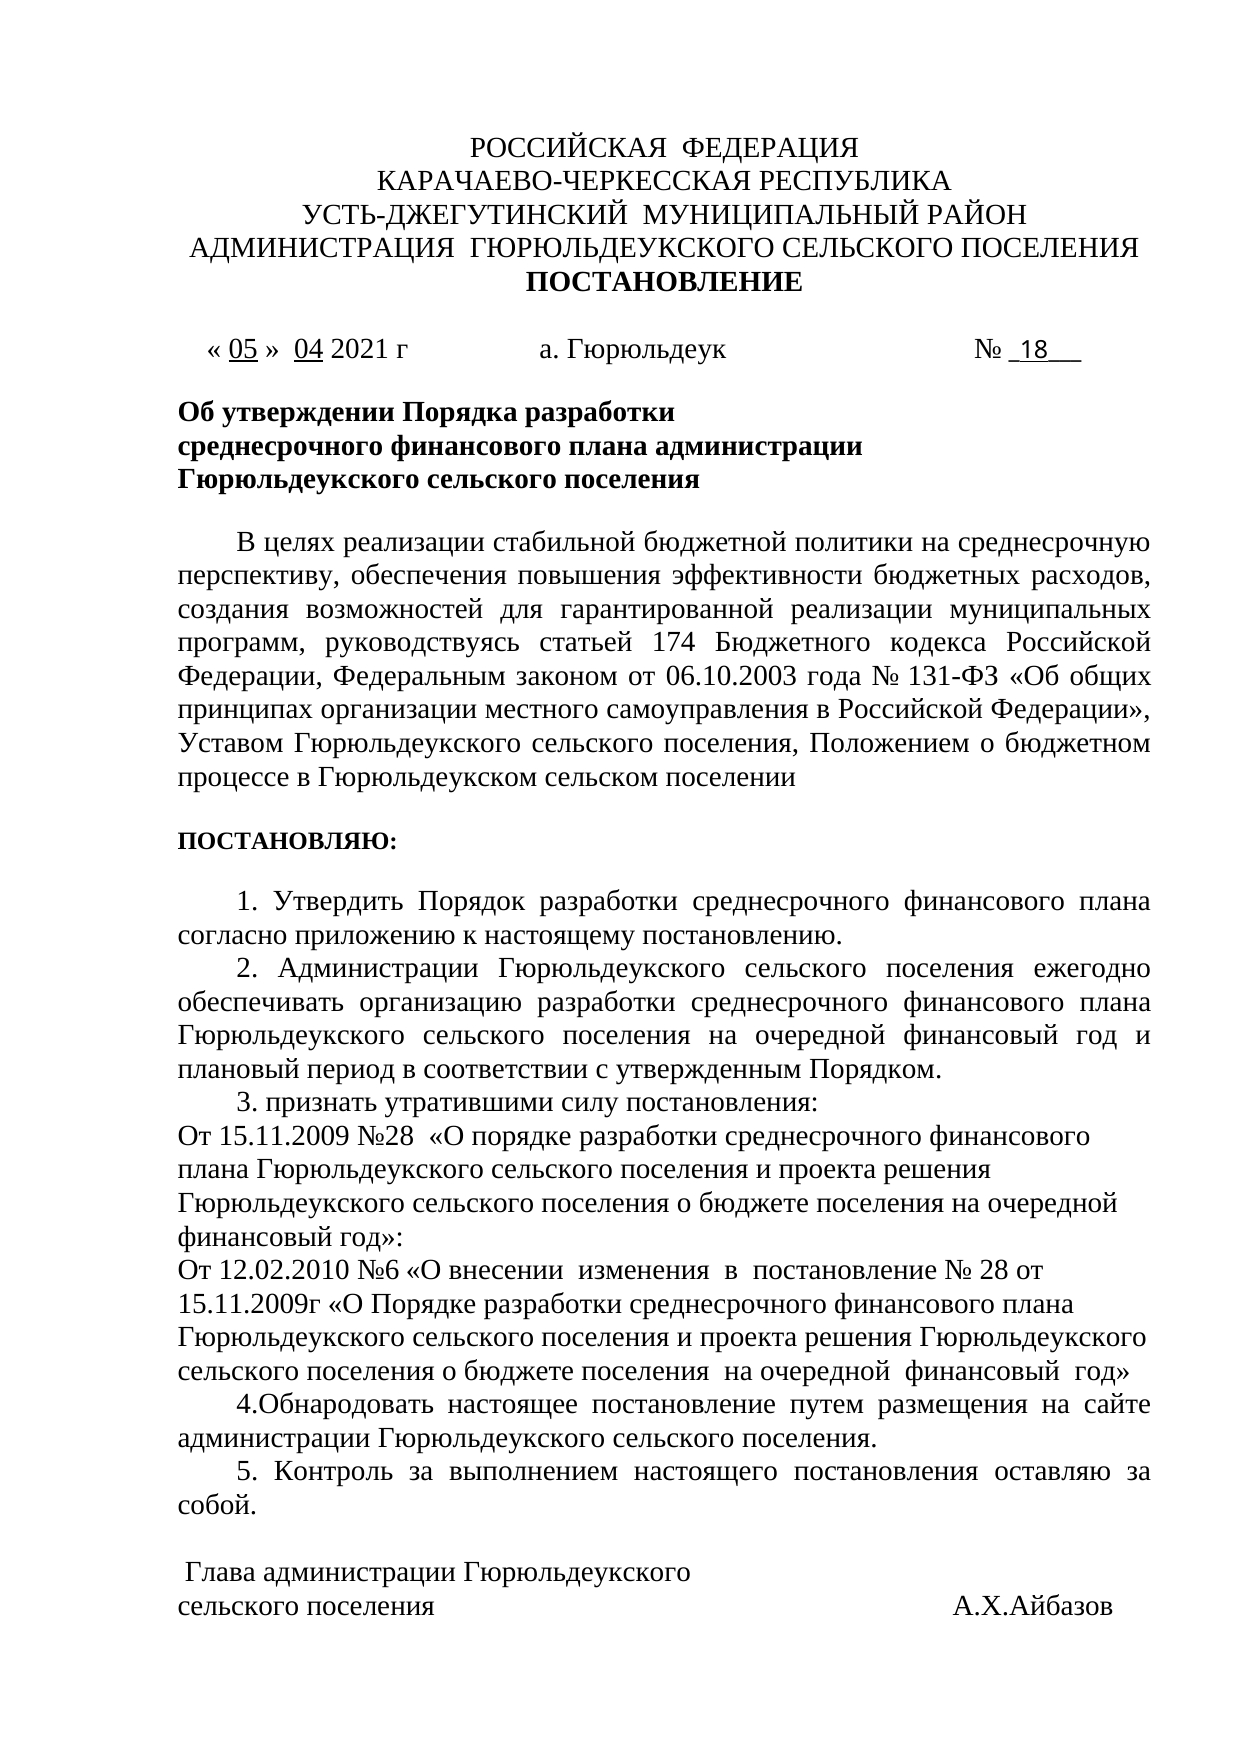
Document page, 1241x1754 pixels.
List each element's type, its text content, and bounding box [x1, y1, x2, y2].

text От 12.02.2010 №6 «О внесении изменения в постановление № 28 от 15.11.2009г «О Порядке разработки среднесрочного финансового плана Гюрюльдеукского сельского поселения и проекта решения Гюрюльдеукского сельского поселения о бюджете поселения на очередной финансовый год» [177, 1252, 1152, 1386]
text КАРАЧАЕВО-ЧЕРКЕССКАЯ РЕСПУБЛИКА [177, 163, 1152, 197]
text Об утверждении Порядка разработки [177, 394, 1152, 428]
text В целях реализации стабильной бюджетной политики на среднесрочную перспективу, обеспечения повышения эффективности бюджетных расходов, создания возможностей для гарантированной реализации муниципальных программ, руководствуясь статьей 174 Бюджетного кодекса Российской Федерации, Федеральным законом от 06.10.2003 года № 131-ФЗ «Об общих принципах организации местного самоуправления в Российской Федерации», Уставом Гюрюльдеукского сельского поселения, Положением о бюджетном процессе в Гюрюльдеукском сельском поселении [177, 524, 1152, 792]
text АДМИНИСТРАЦИЯ ГЮРЮЛЬДЕУКСКОГО СЕЛЬСКОГО ПОСЕЛЕНИЯ [177, 231, 1152, 264]
text 3. признать утратившими силу постановления: [177, 1084, 1152, 1118]
text От 15.11.2009 №28 «О порядке разработки среднесрочного финансового плана Гюрюльдеукского сельского поселения и проекта решения Гюрюльдеукского сельского поселения о бюджете поселения на очередной финансовый год»: [177, 1118, 1152, 1252]
text РОССИЙСКАЯ ФЕДЕРАЦИЯ [177, 130, 1152, 163]
text 2. Администрации Гюрюльдеукского сельского поселения ежегодно обеспечивать организацию разработки среднесрочного финансового плана Гюрюльдеукского сельского поселения на очередной финансовый год и плановый период в соответствии с утвержденным Порядком. [177, 950, 1152, 1084]
text УСТЬ-ДЖЕГУТИНСКИЙ МУНИЦИПАЛЬНЫЙ РАЙОН [177, 197, 1152, 231]
text « 05 » 04 2021 г а. Гюрюльдеук № _18___ [177, 331, 1152, 366]
text Гюрюльдеукского сельского поселения [177, 462, 1152, 495]
text ПОСТАНОВЛЕНИЕ [177, 264, 1152, 298]
text 1. Утвердить Порядок разработки среднесрочного финансового плана согласно приложению к настоящему постановлению. [177, 883, 1152, 950]
text 5. Контроль за выполнением настоящего постановления оставляю за собой. [177, 1453, 1152, 1521]
text среднесрочного финансового плана администрации [177, 428, 1152, 462]
text 4.Обнародовать настоящее постановление путем размещения на сайте администрации Гюрюльдеукского сельского поселения. [177, 1386, 1152, 1453]
text Глава администрации Гюрюльдеукского сельского поселения А.Х.Айбазов [177, 1554, 1152, 1621]
text ПОСТАНОВЛЯЮ: [177, 826, 1152, 854]
